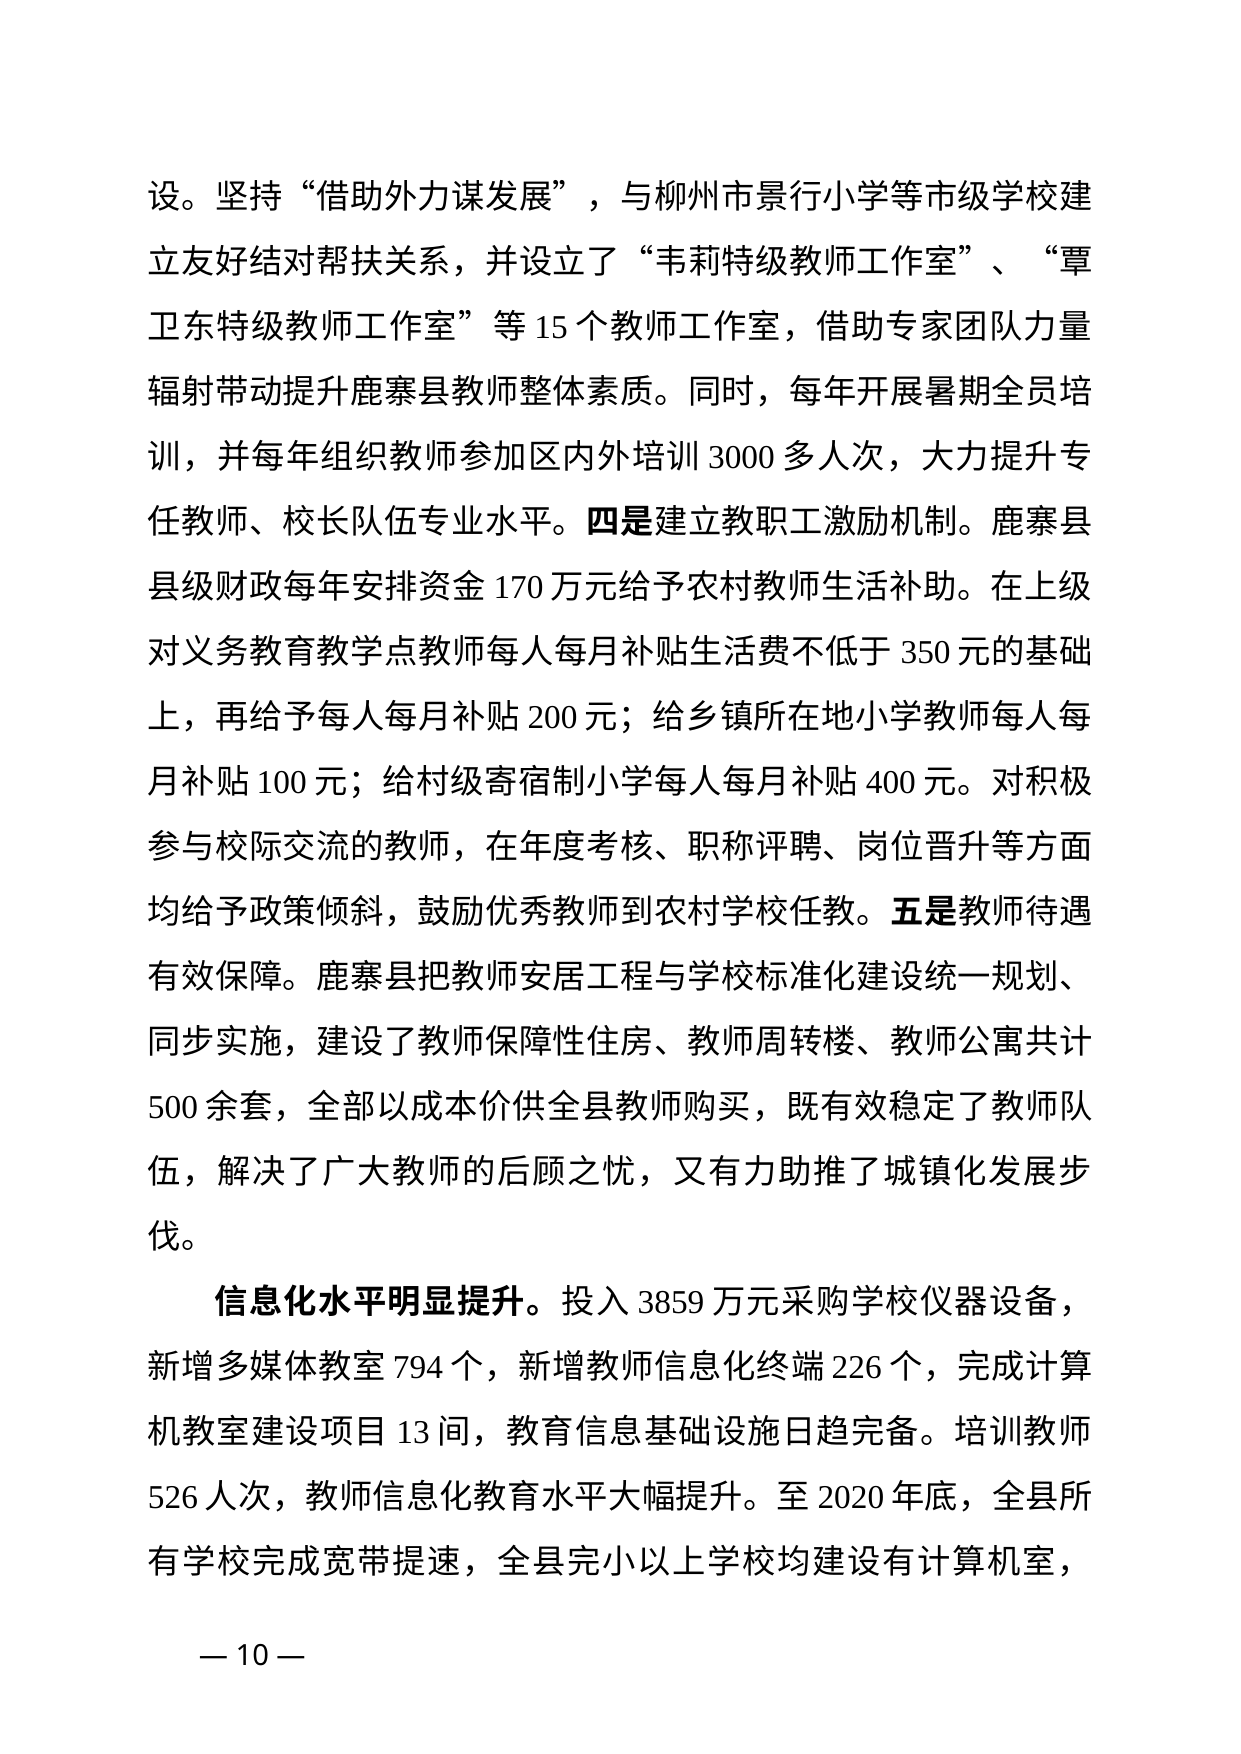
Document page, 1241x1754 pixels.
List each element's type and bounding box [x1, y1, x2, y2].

text [148, 162, 1093, 1267]
text [148, 1267, 1093, 1592]
